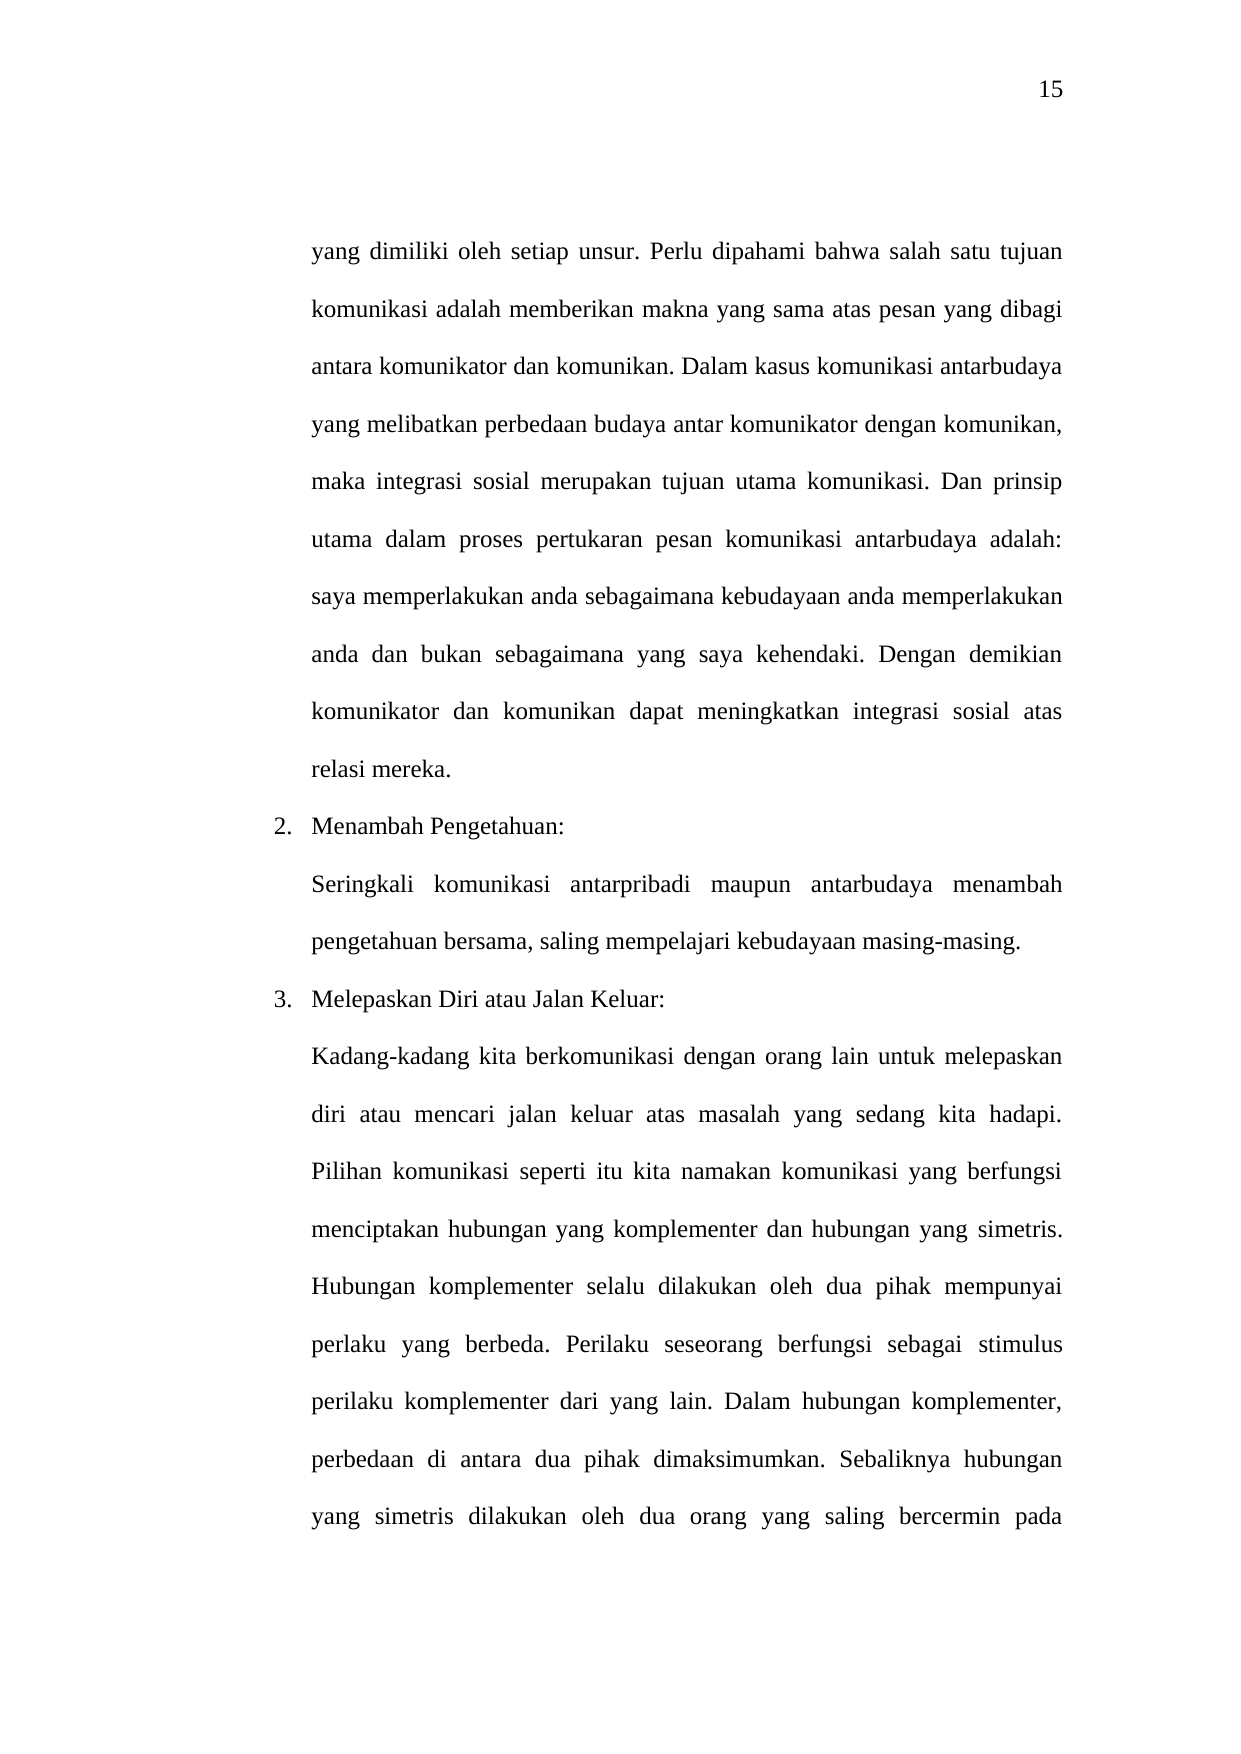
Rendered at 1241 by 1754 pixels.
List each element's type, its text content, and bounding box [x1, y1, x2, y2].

list Menambah Pengetahuan: [274, 811, 1063, 840]
list Seringkali komunikasi antarpribadi maupun antarbudaya menambah pengetahuan bersama, saling mempelajari kebudayaan masing-masing. [311, 869, 1063, 955]
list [311, 1041, 1063, 1530]
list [311, 236, 1063, 782]
list Melepaskan Diri atau Jalan Keluar: [274, 984, 1063, 1012]
